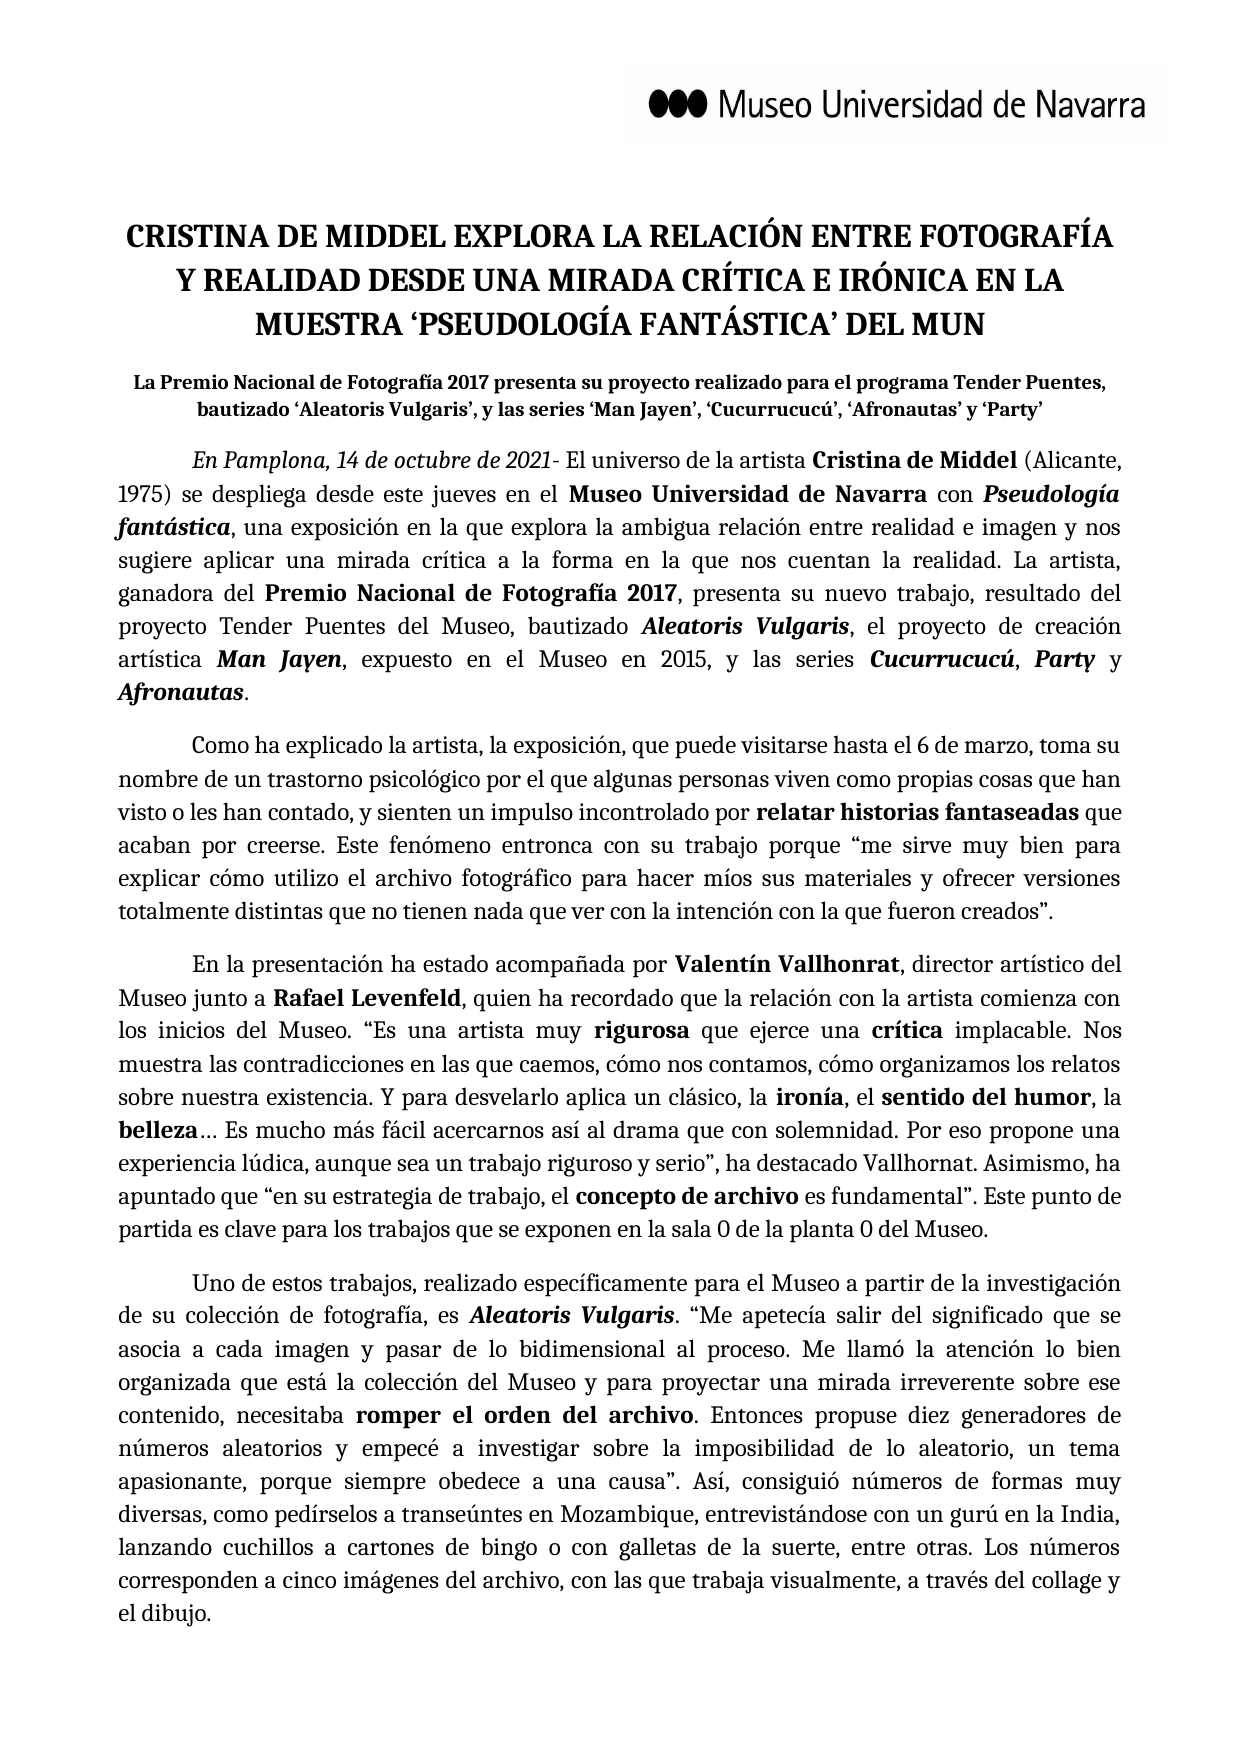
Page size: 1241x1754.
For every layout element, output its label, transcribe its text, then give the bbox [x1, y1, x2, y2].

text En Pamplona, 14 de octubre de 2021- El universo de la artista Cristina de Middel (Alicante, 1975) se despliega desde este jueves en el Museo Universidad de Navarra con Pseudología fantástica, una exposición en la que explora la ambigua relación entre realidad e imagen y nos sugiere aplicar una mirada crítica a la forma en la que nos cuentan la realidad. La artista, ganadora del Premio Nacional de Fotografía 2017, presenta su nuevo trabajo, resultado del proyecto Tender Puentes del Museo, bautizado Aleatoris Vulgaris, el proyecto de creación artística Man Jayen, expuesto en el Museo en 2015, y las series Cucurrucucú, Party y Afronautas. [118, 446, 1122, 706]
text Uno de estos trabajos, realizado específicamente para el Museo a partir de la investigación de su colección de fotografía, es Aleatoris Vulgaris. “Me apetecía salir del significado que se asocia a cada imagen y pasar de lo bidimensional al proceso. Me llamó la atención lo bien organizada que está la colección del Museo y para proyectar una mirada irreverente sobre ese contenido, necesitaba romper el orden del archivo. Entonces propuse diez generadores de números aleatorios y empecé a investigar sobre la imposibilidad de lo aleatorio, un tema apasionante, porque siempre obedece a una causa”. Así, consiguió números de formas muy diversas, como pedírselos a transeúntes en Mozambique, entrevistándose con un gurú en la India, lanzando cuchillos a cartones de bingo o con galletas de la suerte, entre otras. Los números corresponden a cinco imágenes del archivo, con las que trabaja visualmente, a través del collage y el dibujo. [118, 1268, 1122, 1627]
text Como ha explicado la artista, la exposición, que puede visitarse hasta el 6 de marzo, toma su nombre de un trastorno psicológico por el que algunas personas viven como propias cosas que han visto o les han contado, y sienten un impulso incontrolado por relatar historias fantaseadas que acaban por creerse. Este fenómeno entronca con su trabajo porque “me sirve muy bien para explicar cómo utilizo el archivo fotográfico para hacer míos sus materiales y ofrecer versiones totalmente distintas que no tienen nada que ver con la intención con la que fueron creados”. [118, 731, 1122, 925]
text En la presentación ha estado acompañada por Valentín Vallhonrat, director artístico del Museo junto a Rafael Levenfeld, quien ha recordado que la relación con la artista comienza con los inicios del Museo. “Es una artista muy rigurosa que ejerce una crítica implacable. Nos muestra las contradicciones en las que caemos, cómo nos contamos, cómo organizamos los relatos sobre nuestra existencia. Y para desvelarlo aplica un clásico, la ironía, el sentido del humor, la belleza… Es mucho más fácil acercarnos así al drama que con solemnidad. Por eso propone una experiencia lúdica, aunque sea un trabajo riguroso y serio”, ha destacado Vallhornat. Asimismo, ha apuntado que “en su estrategia de trabajo, el concepto de archivo es fundamental”. Este punto de partida es clave para los trabajos que se exponen en la sala 0 de la planta 0 del Museo. [118, 950, 1122, 1243]
text CRISTINA DE MIDDEL EXPLORA LA RELACIÓN ENTRE FOTOGRAFÍA Y REALIDAD DESDE UNA MIRADA CRÍTICA E IRÓNICA EN LA MUESTRA ‘PSEUDOLOGÍA FANTÁSTICA’ DEL MUN [118, 218, 1122, 344]
picture [624, 61, 1169, 148]
text La Premio Nacional de Fotografía 2017 presenta su proyecto realizado para el programa Tender Puentes, bautizado ‘Aleatoris Vulgaris’, y las series ‘Man Jayen’, ‘Cucurrucucú’, ‘Afronautas’ y ‘Party’ [118, 371, 1122, 422]
